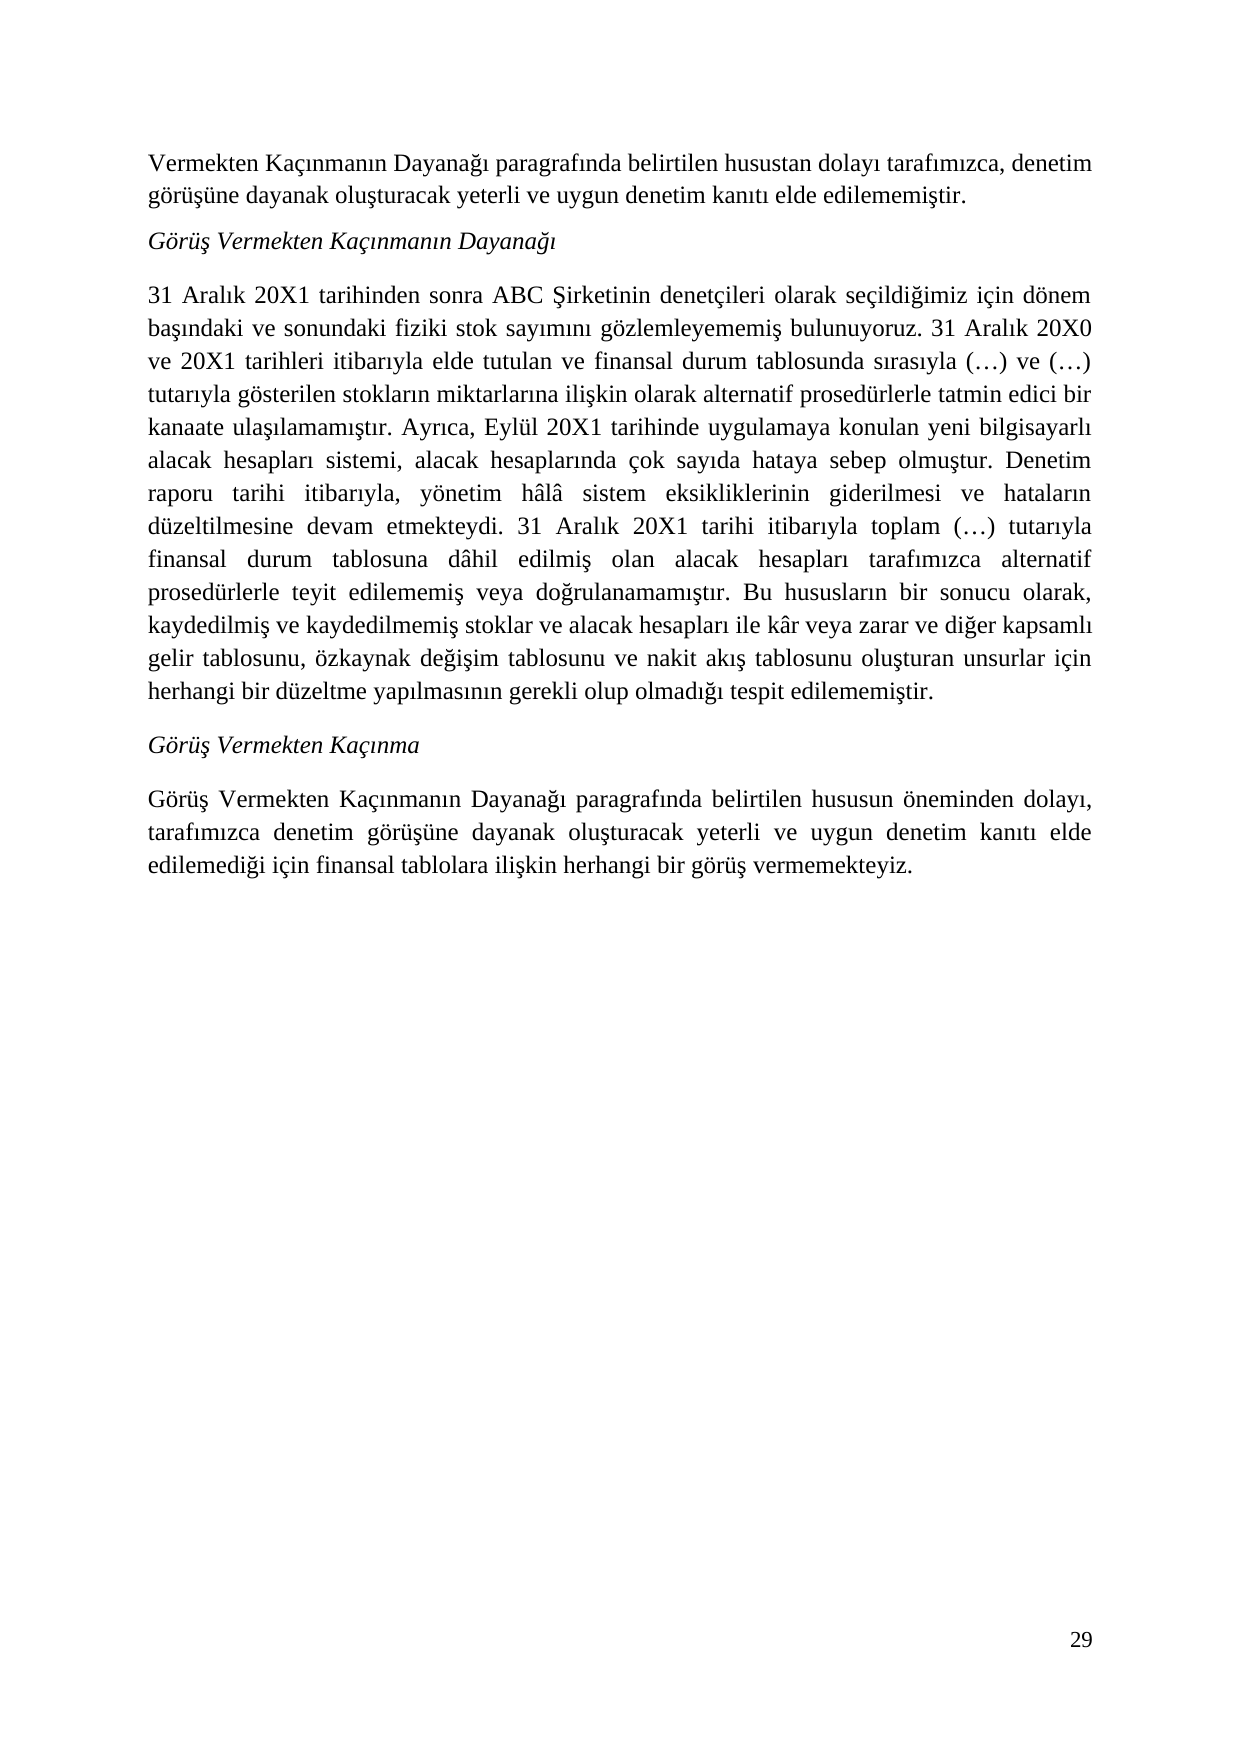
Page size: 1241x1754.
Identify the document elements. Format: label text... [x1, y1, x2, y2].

text Görüş Vermekten Kaçınma [148, 730, 1093, 759]
text Görüş Vermekten Kaçınmanın Dayanağı paragrafında belirtilen hususun öneminden dolayı, tarafımızca denetim görüşüne dayanak oluşturacak yeterli ve uygun denetim kanıtı elde edilemediği için finansal tablolara ilişkin herhangi bir görüş vermemekteyiz. [148, 784, 1093, 879]
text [148, 148, 1093, 209]
text 31 Aralık 20X1 tarihinden sonra ABC Şirketinin denetçileri olarak seçildiğimiz için dönem başındaki ve sonundaki fiziki stok sayımını gözlemleyememiş bulunuyoruz. 31 Aralık 20X0 ve 20X1 tarihleri itibarıyla elde tutulan ve finansal durum tablosunda sırasıyla (…) ve (…) tutarıyla gösterilen stokların miktarlarına ilişkin olarak alternatif prosedürlerle tatmin edici bir kanaate ulaşılamamıştır. Ayrıca, Eylül 20X1 tarihinde uygulamaya konulan yeni bilgisayarlı alacak hesapları sistemi, alacak hesaplarında çok sayıda hataya sebep olmuştur. Denetim raporu tarihi itibarıyla, yönetim hâlâ sistem eksikliklerinin giderilmesi ve hataların düzeltilmesine devam etmekteydi. 31 Aralık 20X1 tarihi itibarıyla toplam (…) tutarıyla finansal durum tablosuna dâhil edilmiş olan alacak hesapları tarafımızca alternatif prosedürlerle teyit edilememiş veya doğrulanamamıştır. Bu hususların bir sonucu olarak, kaydedilmiş ve kaydedilmemiş stoklar ve alacak hesapları ile kâr veya zarar ve diğer kapsamlı gelir tablosunu, özkaynak değişim tablosunu ve nakit akış tablosunu oluşturan unsurlar için herhangi bir düzeltme yapılmasının gerekli olup olmadığı tespit edilememiştir. [148, 280, 1093, 705]
text Görüş Vermekten Kaçınmanın Dayanağı [148, 226, 1093, 255]
